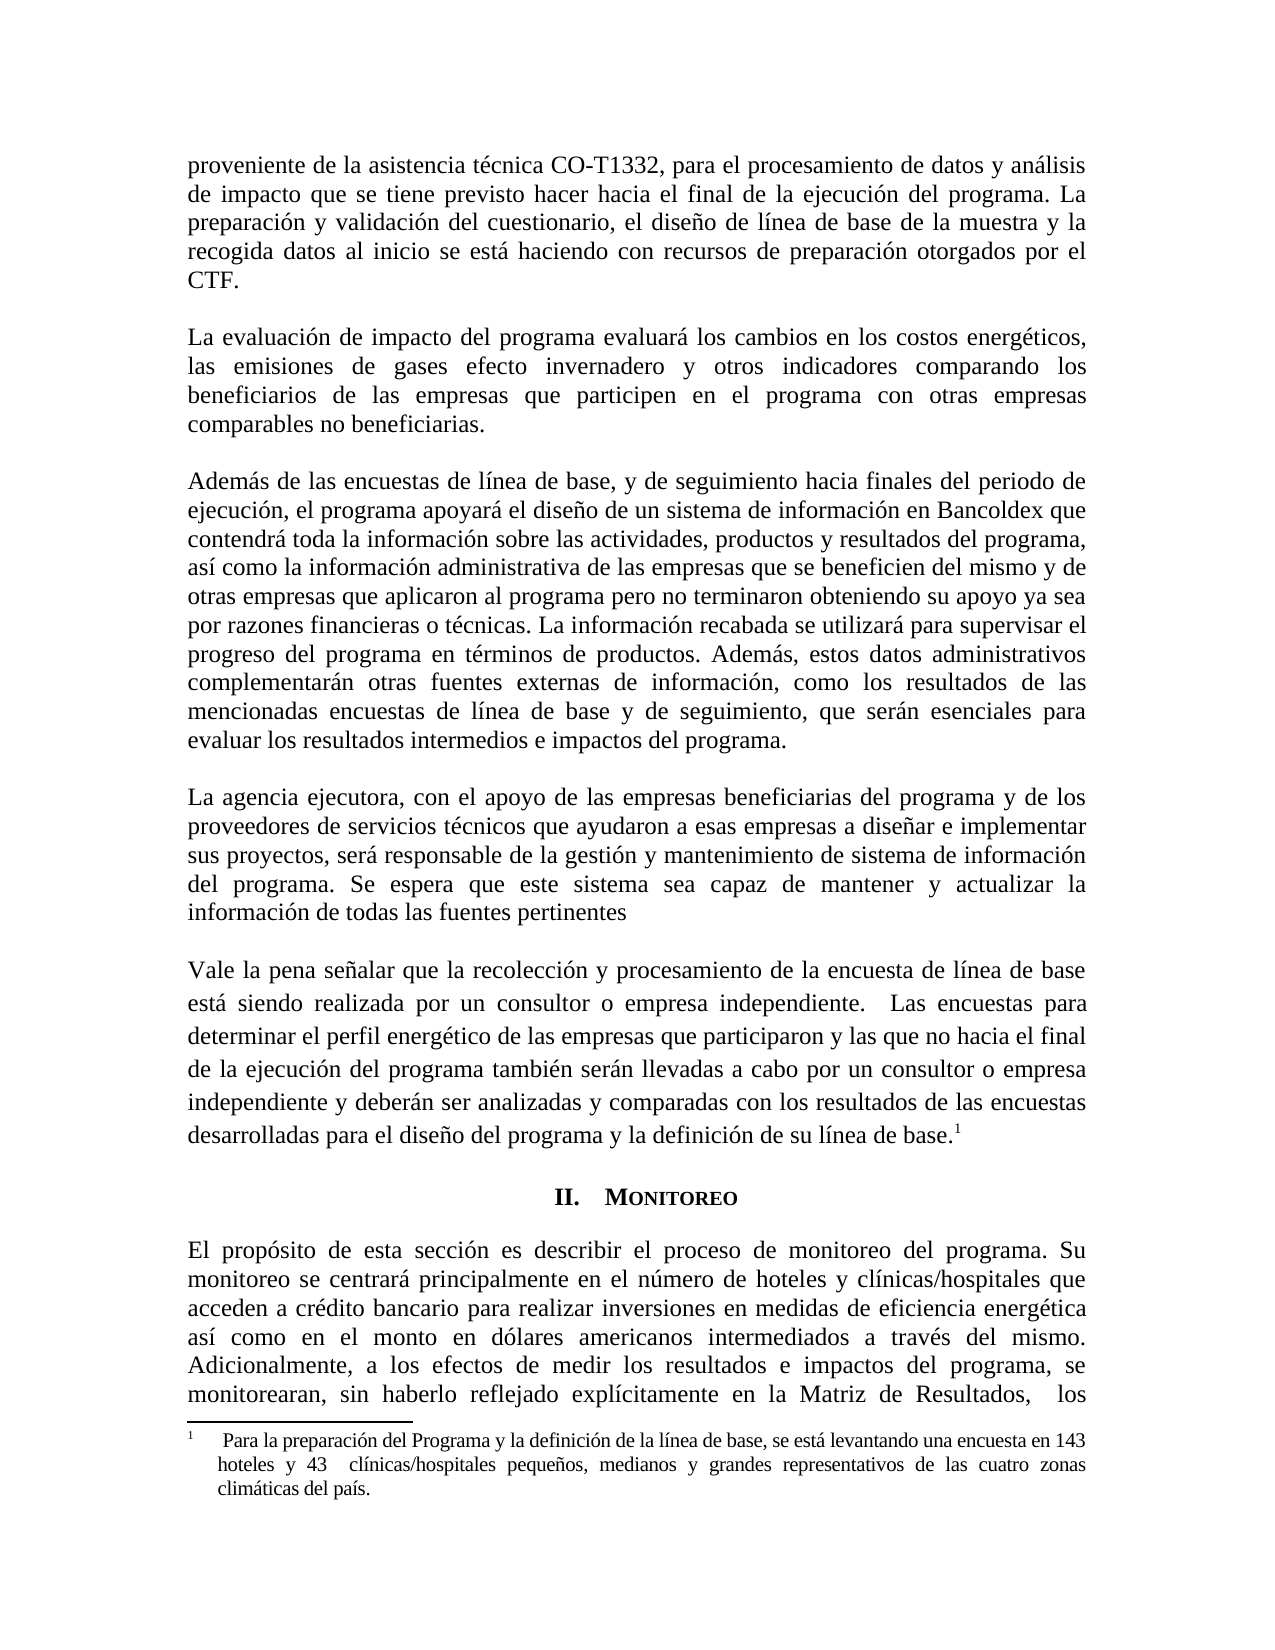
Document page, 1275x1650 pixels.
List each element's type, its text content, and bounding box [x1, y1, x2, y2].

text La agencia ejecutora, con el apoyo de las empresas beneficiarias del programa y de los proveedores de servicios técnicos que ayudaron a esas empresas a diseñar e implementar sus proyectos, será responsable de la gestión y mantenimiento de sistema de información del programa. Se espera que este sistema sea capaz de mantener y actualizar la información de todas las fuentes pertinentes [187, 782, 1087, 926]
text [187, 150, 1087, 294]
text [187, 1236, 1087, 1408]
text Vale la pena señalar que la recolección y procesamiento de la encuesta de línea de base está siendo realizada por un consultor o empresa independiente. Las encuestas para determinar el perfil energético de las empresas que participaron y las que no hacia el final de la ejecución del programa también serán llevadas a cabo por un consultor o empresa independiente y deberán ser analizadas y comparadas con los resultados de las encuestas desarrolladas para el diseño del programa y la definición de su línea de base. [187, 955, 1087, 1149]
text Monitoreo [187, 1182, 1087, 1211]
text Además de las encuestas de línea de base, y de seguimiento hacia finales del periodo de ejecución, el programa apoyará el diseño de un sistema de información en Bancoldex que contendrá toda la información sobre las actividades, productos y resultados del programa, así como la información administrativa de las empresas que se beneficien del mismo y de otras empresas que aplicaron al programa pero no terminaron obteniendo su apoyo ya sea por razones financieras o técnicas. La información recabada se utilizará para supervisar el progreso del programa en términos de productos. Además, estos datos administrativos complementarán otras fuentes externas de información, como los resultados de las mencionadas encuestas de línea de base y de seguimiento, que serán esenciales para evaluar los resultados intermedios e impactos del programa. [187, 466, 1087, 754]
text La evaluación de impacto del programa evaluará los cambios en los costos energéticos, las emisiones de gases efecto invernadero y otros indicadores comparando los beneficiarios de las empresas que participen en el programa con otras empresas comparables no beneficiarias. [187, 322, 1087, 437]
